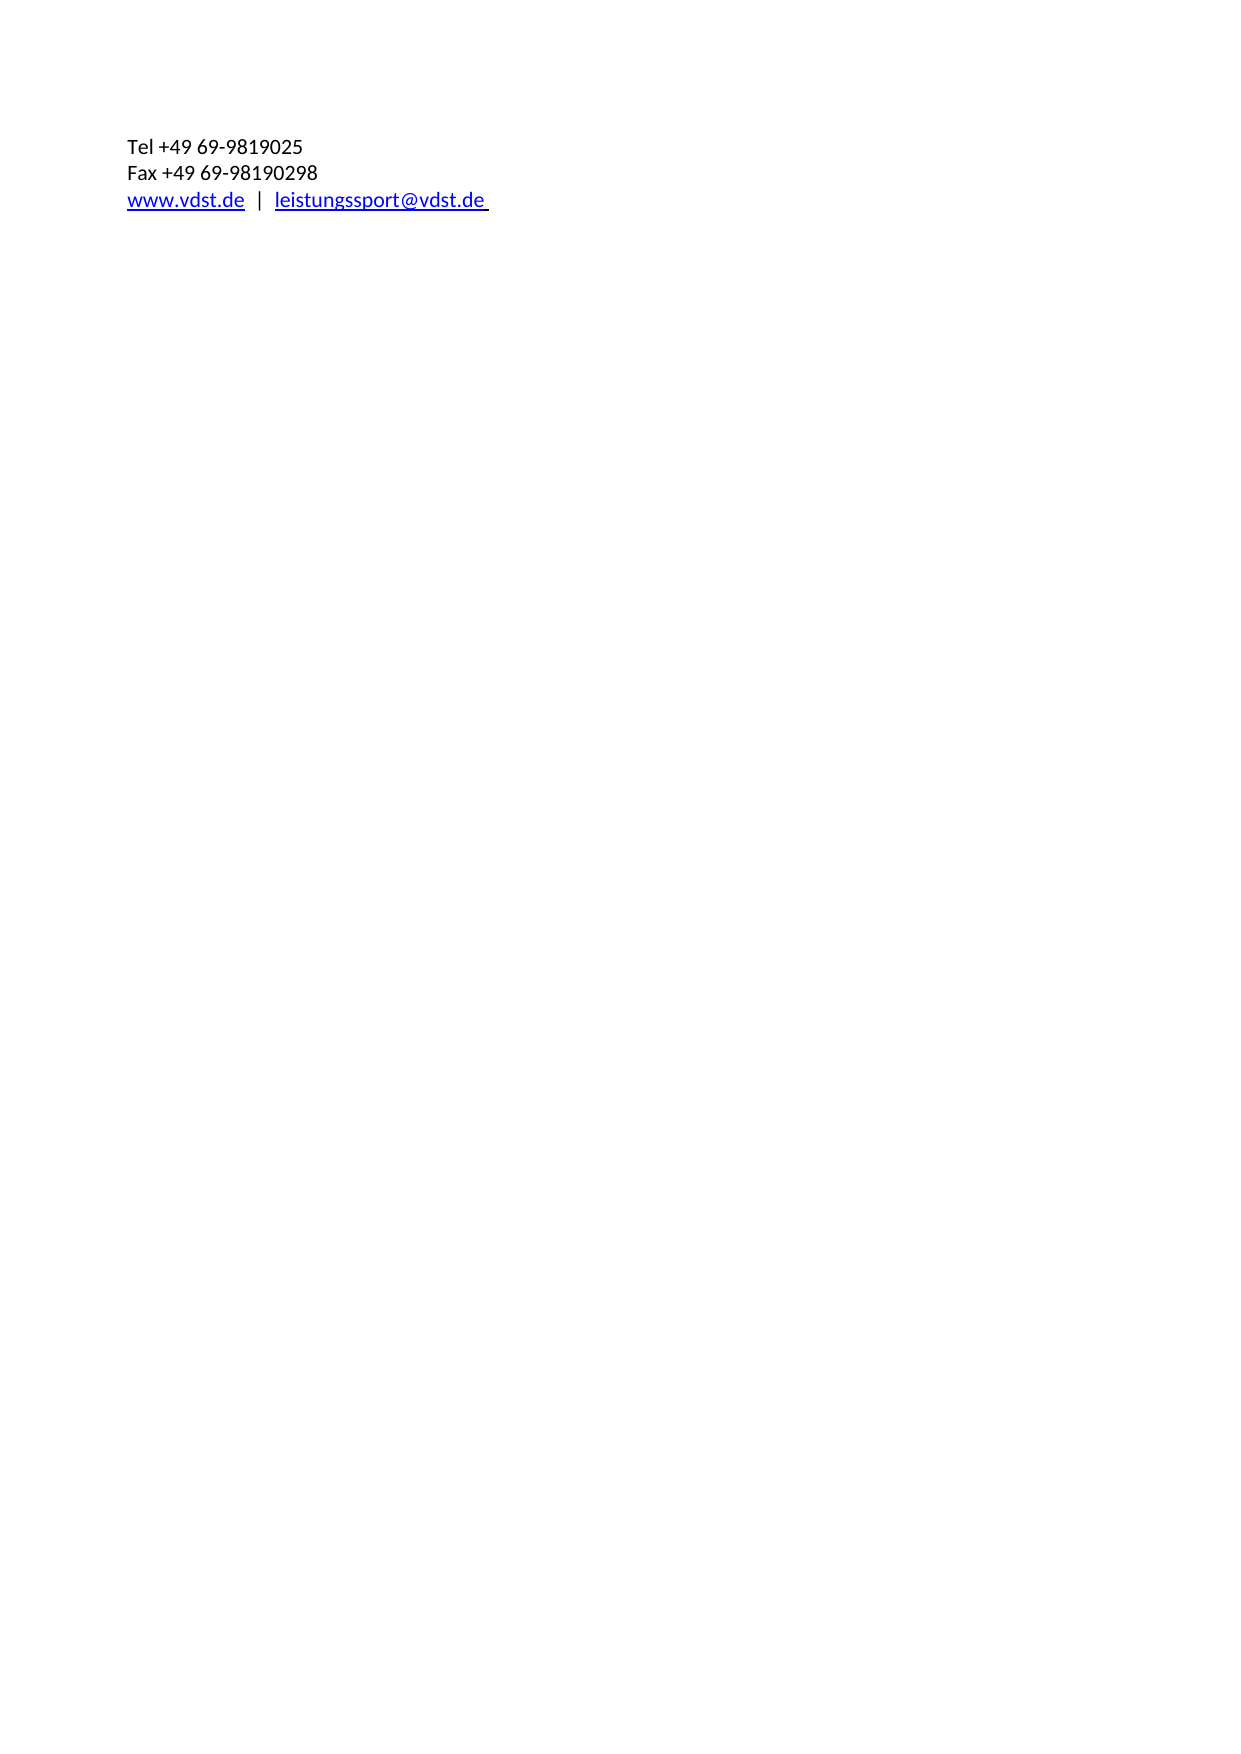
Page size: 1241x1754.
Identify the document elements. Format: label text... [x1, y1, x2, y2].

text www.vdst.de | leistungssport@vdst.de [127, 186, 1013, 213]
text Fax +49 69-98190298 [127, 159, 1013, 186]
text Tel +49 69-9819025 [127, 133, 1013, 159]
